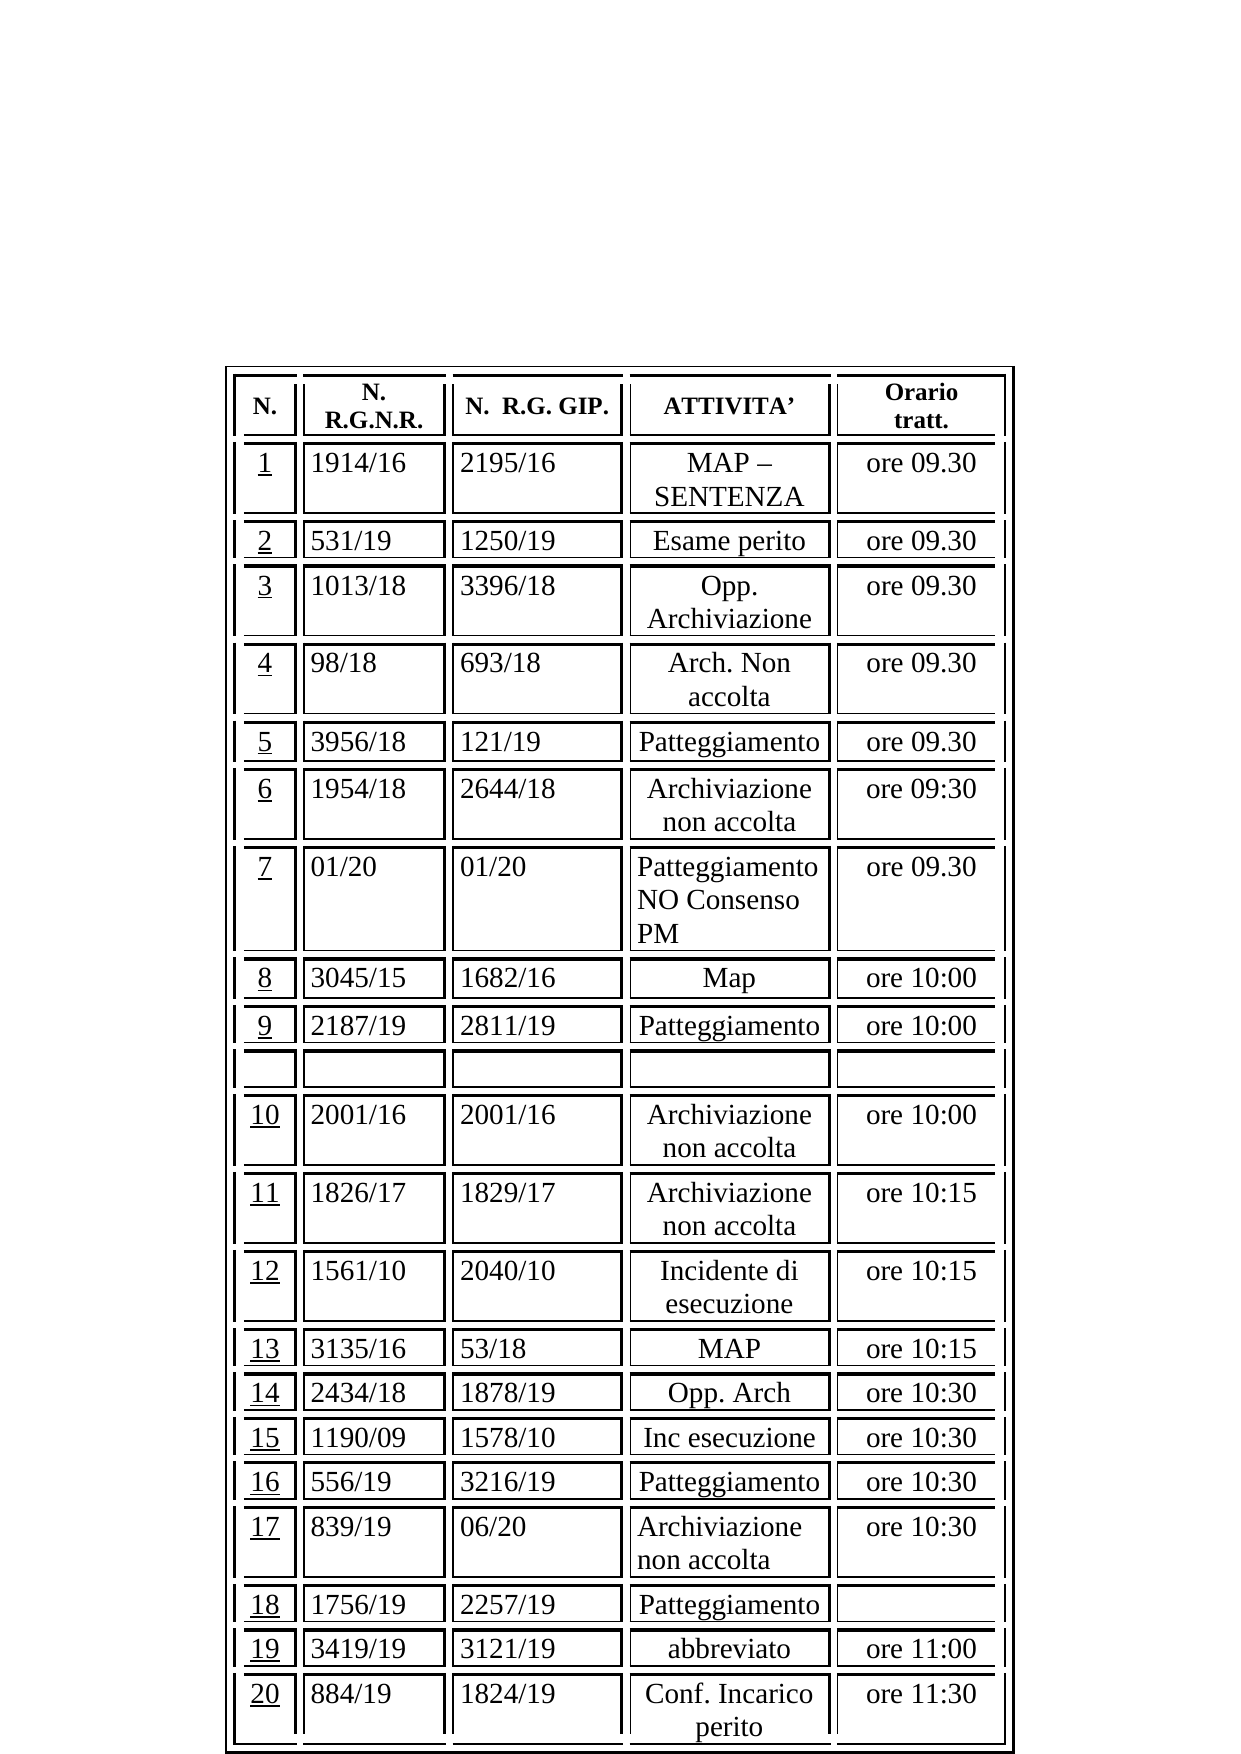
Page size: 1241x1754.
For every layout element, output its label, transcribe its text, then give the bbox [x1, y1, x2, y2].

table_cell Archiviazione non accolta [626, 1164, 833, 1242]
table_cell Opp. Arch [626, 1365, 833, 1409]
table_cell 13 [231, 1320, 299, 1364]
table_cell 9 [231, 997, 299, 1042]
table_cell 1561/10 [299, 1242, 448, 1320]
table_cell Archiviazione non accolta [626, 760, 833, 838]
table_cell 19 [231, 1621, 299, 1665]
table_cell 2195/16 [449, 434, 626, 512]
table_cell 11 [231, 1164, 299, 1242]
table_cell ore 10:00 [833, 950, 1010, 997]
table_cell Patteggiamento NO Consenso PM [626, 838, 833, 949]
table_cell ore 09.30 [833, 512, 1010, 557]
table_cell 693/18 [449, 635, 626, 713]
table_cell 1013/18 [299, 557, 448, 635]
table_cell 17 [231, 1498, 299, 1576]
table_cell [231, 1042, 299, 1086]
table_cell ore 11:30 [833, 1665, 1010, 1743]
table_cell MAP –SENTENZA [626, 434, 833, 512]
table_cell 4 [231, 635, 299, 713]
table_cell 06/20 [449, 1498, 626, 1576]
table_cell 5 [231, 713, 299, 760]
table_cell Incidente di esecuzione [626, 1242, 833, 1320]
table_cell 01/20 [299, 838, 448, 949]
table_cell 3419/19 [299, 1621, 448, 1665]
table_cell Archiviazione non accolta [626, 1086, 833, 1164]
table_cell 1250/19 [449, 512, 626, 557]
table_cell 121/19 [449, 713, 626, 760]
table_cell Archiviazione non accolta [626, 1498, 833, 1576]
table_cell ore 10:30 [833, 1454, 1010, 1498]
table_cell 15 [231, 1409, 299, 1453]
table_header ATTIVITA’ [626, 367, 833, 434]
table_cell ore 10:30 [833, 1365, 1010, 1409]
table_cell Patteggiamento [626, 713, 833, 760]
table_cell 53/18 [449, 1320, 626, 1364]
table_cell 3956/18 [299, 713, 448, 760]
table_cell 1190/09 [299, 1409, 448, 1453]
table_header N. R.G. GIP. [449, 367, 626, 434]
table_cell 2 [231, 512, 299, 557]
table_cell 3 [231, 557, 299, 635]
table_cell 2001/16 [449, 1086, 626, 1164]
table_cell 2001/16 [299, 1086, 448, 1164]
table_cell 2257/19 [449, 1576, 626, 1621]
table_cell ore 10:15 [833, 1164, 1010, 1242]
table_cell 20 [231, 1665, 299, 1743]
table_cell 1954/18 [299, 760, 448, 838]
table_cell Map [626, 950, 833, 997]
table_cell Esame perito [626, 512, 833, 557]
table_cell 3396/18 [449, 557, 626, 635]
table_cell Inc esecuzione [626, 1409, 833, 1453]
table_cell ore 09.30 [833, 635, 1010, 713]
table_cell [626, 1042, 833, 1086]
table_cell 3121/19 [449, 1621, 626, 1665]
table_cell ore 10:30 [833, 1498, 1010, 1576]
table_cell Patteggiamento [626, 1576, 833, 1621]
table_cell Arch. Non accolta [626, 635, 833, 713]
table_cell ore 10:15 [833, 1242, 1010, 1320]
table_cell 7 [231, 838, 299, 949]
table_cell 1756/19 [299, 1576, 448, 1621]
table_cell 2434/18 [299, 1365, 448, 1409]
table_cell ore 10:30 [833, 1409, 1010, 1453]
table_cell 556/19 [299, 1454, 448, 1498]
table_cell 2187/19 [299, 997, 448, 1042]
table_cell MAP [626, 1320, 833, 1364]
table_cell 18 [231, 1576, 299, 1621]
table_cell ore 09:30 [833, 760, 1010, 838]
table_cell ore 09.30 [833, 557, 1010, 635]
table_cell 2644/18 [449, 760, 626, 838]
table_cell [449, 1042, 626, 1086]
table_cell ore 10:00 [833, 997, 1010, 1042]
table_cell 1682/16 [449, 950, 626, 997]
table_header Orario tratt. [833, 367, 1010, 434]
table_cell 6 [231, 760, 299, 838]
table_cell [299, 1042, 448, 1086]
table_cell 3135/16 [299, 1320, 448, 1364]
table_cell 2040/10 [449, 1242, 626, 1320]
table_cell 12 [231, 1242, 299, 1320]
table_cell 01/20 [449, 838, 626, 949]
table_cell Patteggiamento [626, 997, 833, 1042]
table_cell 98/18 [299, 635, 448, 713]
table_cell abbreviato [626, 1621, 833, 1665]
table_header N. R.G.N.R. [299, 367, 448, 434]
table_cell 1824/19 [449, 1665, 626, 1743]
table_cell 16 [231, 1454, 299, 1498]
table_cell 531/19 [299, 512, 448, 557]
table_cell ore 10:00 [833, 1086, 1010, 1164]
table_cell ore 09.30 [833, 434, 1010, 512]
table_cell 14 [231, 1365, 299, 1409]
table_cell 884/19 [299, 1665, 448, 1743]
table_cell 3045/15 [299, 950, 448, 997]
table_cell 1826/17 [299, 1164, 448, 1242]
table_cell [833, 1042, 1010, 1086]
table_cell 1914/16 [299, 434, 448, 512]
table_header N. [231, 367, 299, 434]
table_cell 10 [231, 1086, 299, 1164]
table_cell ore 09.30 [833, 838, 1010, 949]
table_cell 3216/19 [449, 1454, 626, 1498]
table_cell ore 09.30 [833, 713, 1010, 760]
table_cell 1878/19 [449, 1365, 626, 1409]
table_cell [833, 1576, 1010, 1621]
table_cell 8 [231, 950, 299, 997]
table_cell ore 10:15 [833, 1320, 1010, 1364]
table_cell 839/19 [299, 1498, 448, 1576]
table_cell 1829/17 [449, 1164, 626, 1242]
table_cell Patteggiamento [626, 1454, 833, 1498]
table_cell Conf. Incarico perito [626, 1665, 833, 1743]
table_cell 1578/10 [449, 1409, 626, 1453]
table_cell ore 11:00 [833, 1621, 1010, 1665]
table_cell 1 [231, 434, 299, 512]
table_cell 2811/19 [449, 997, 626, 1042]
table_cell Opp. Archiviazione [626, 557, 833, 635]
